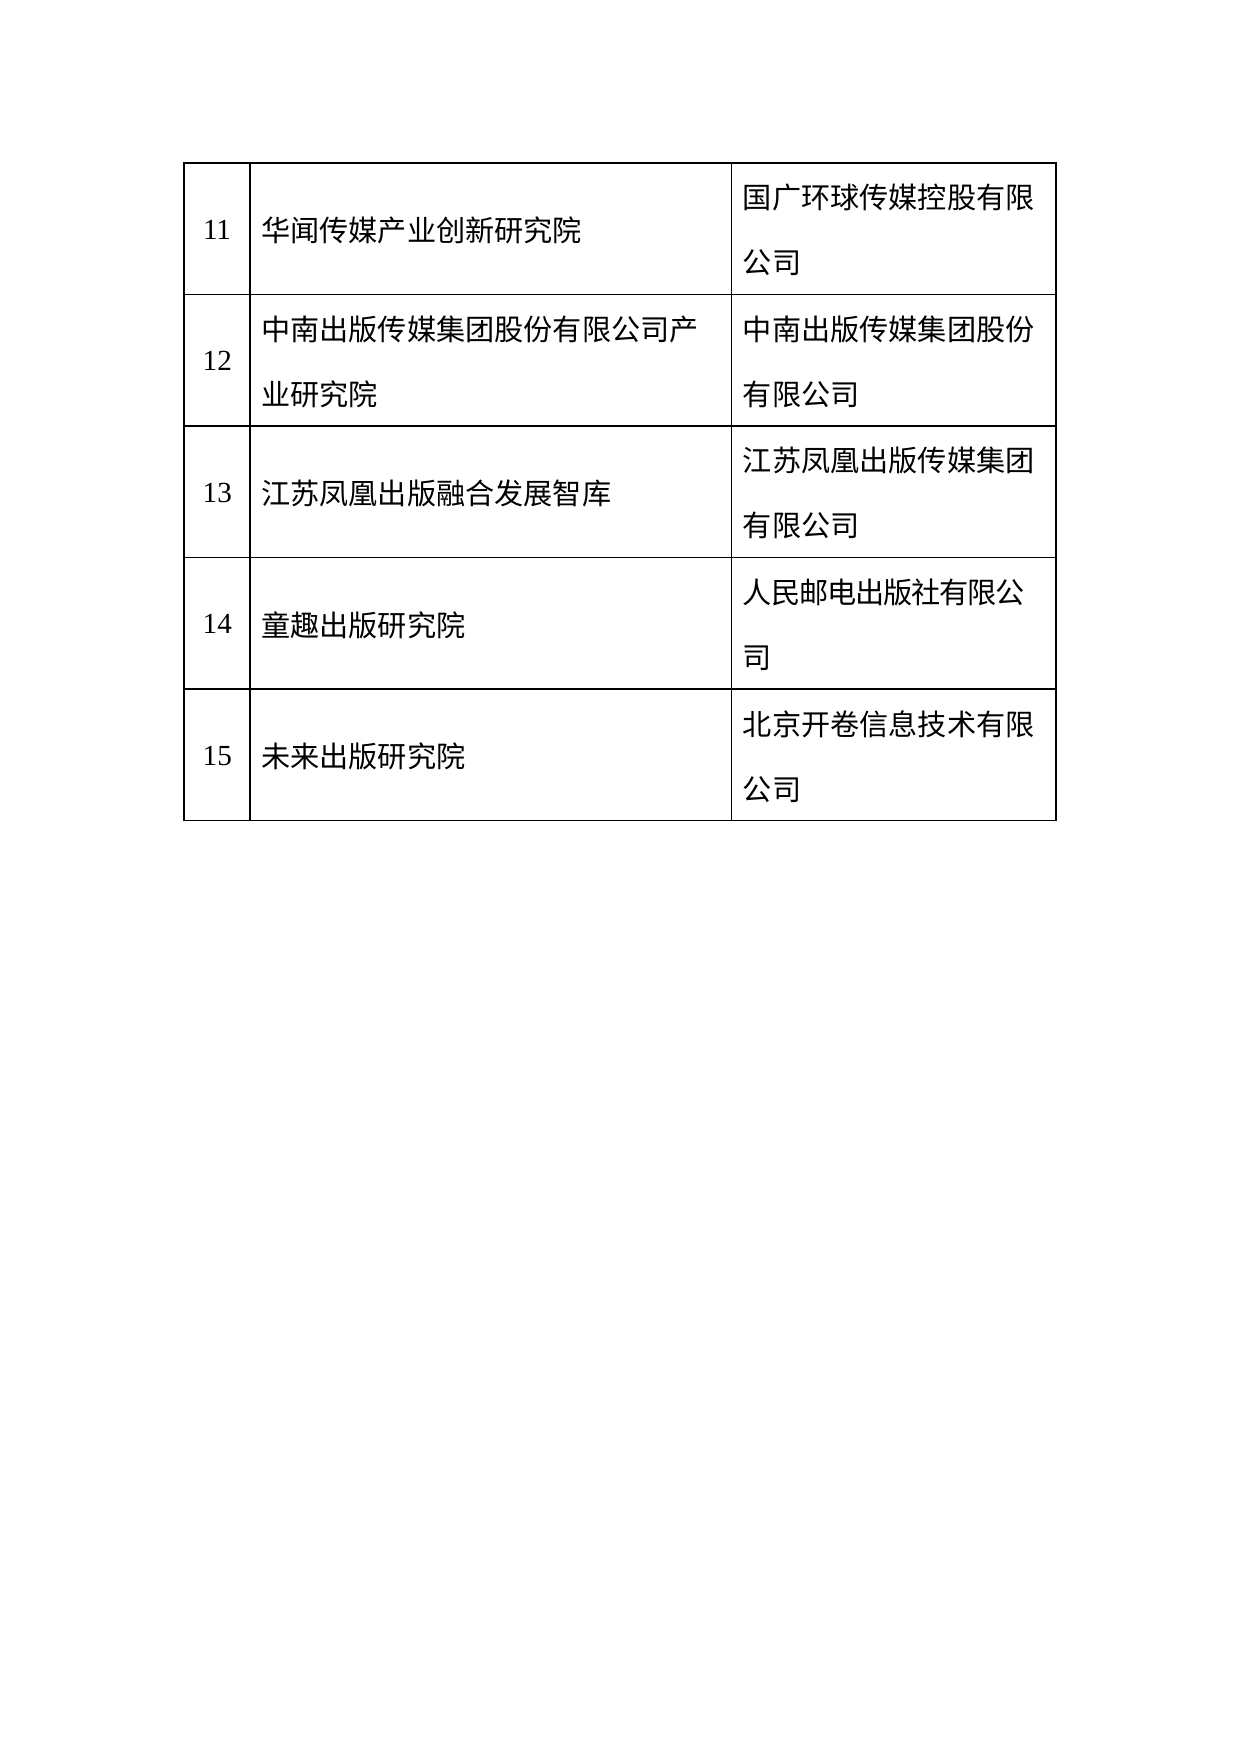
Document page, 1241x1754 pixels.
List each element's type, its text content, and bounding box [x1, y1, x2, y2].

table_cell 华闻传媒产业创新研究院 [251, 164, 731, 293]
table_cell 未来出版研究院 [251, 690, 731, 820]
table_cell 15 [185, 690, 249, 820]
table_cell 北京开卷信息技术有限公司 [732, 690, 1055, 820]
table_cell 江苏凤凰出版融合发展智库 [251, 427, 731, 557]
table_cell 中南出版传媒集团股份有限公司 [732, 295, 1055, 425]
table_cell 13 [185, 427, 249, 557]
table_cell 12 [185, 295, 249, 425]
table_cell 人民邮电出版社有限公司 [732, 558, 1055, 688]
table_cell 国广环球传媒控股有限公司 [732, 164, 1055, 293]
table_cell 中南出版传媒集团股份有限公司产业研究院 [251, 295, 731, 425]
table_cell 江苏凤凰出版传媒集团有限公司 [732, 427, 1055, 557]
table_cell 童趣出版研究院 [251, 558, 731, 688]
table_cell 14 [185, 558, 249, 688]
table_cell 11 [185, 164, 249, 293]
